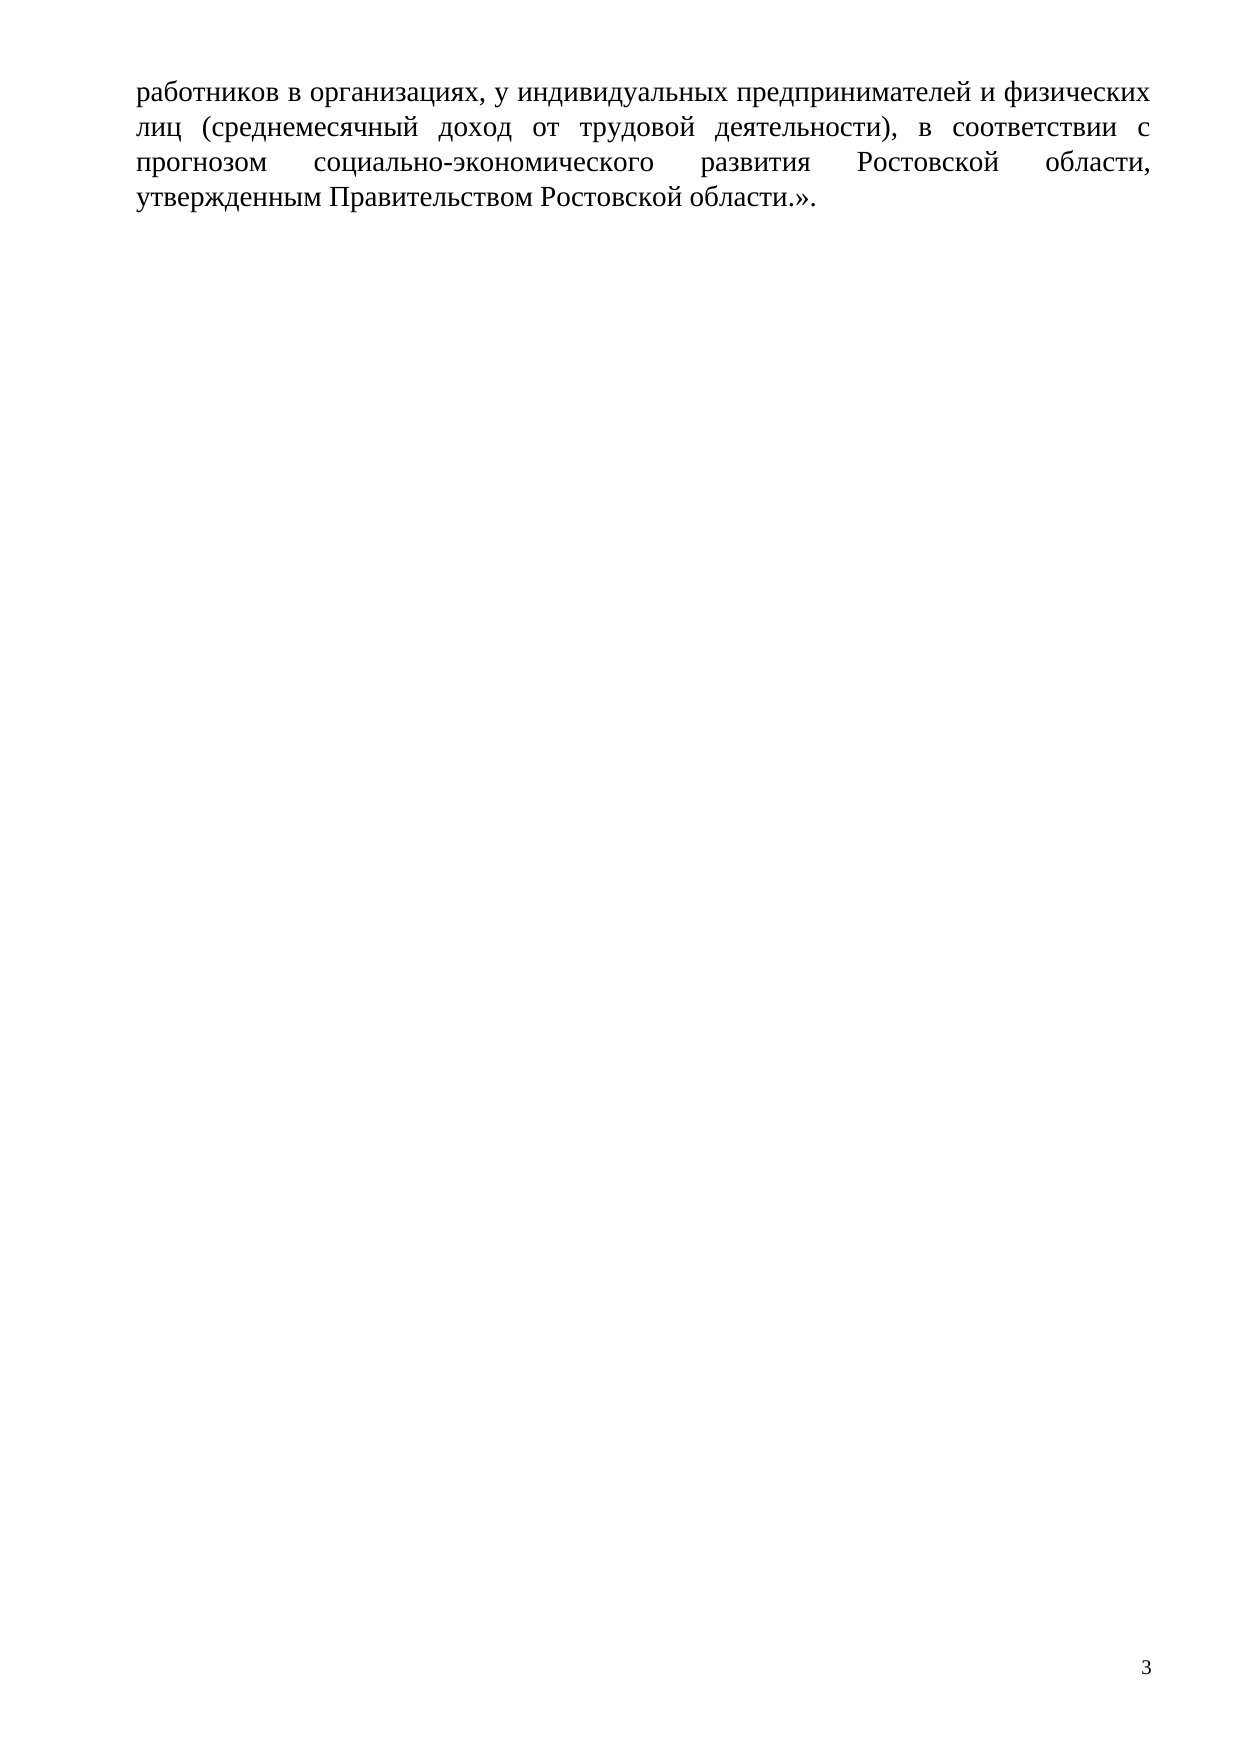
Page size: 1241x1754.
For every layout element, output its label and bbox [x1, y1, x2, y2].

text [136, 74, 1152, 213]
